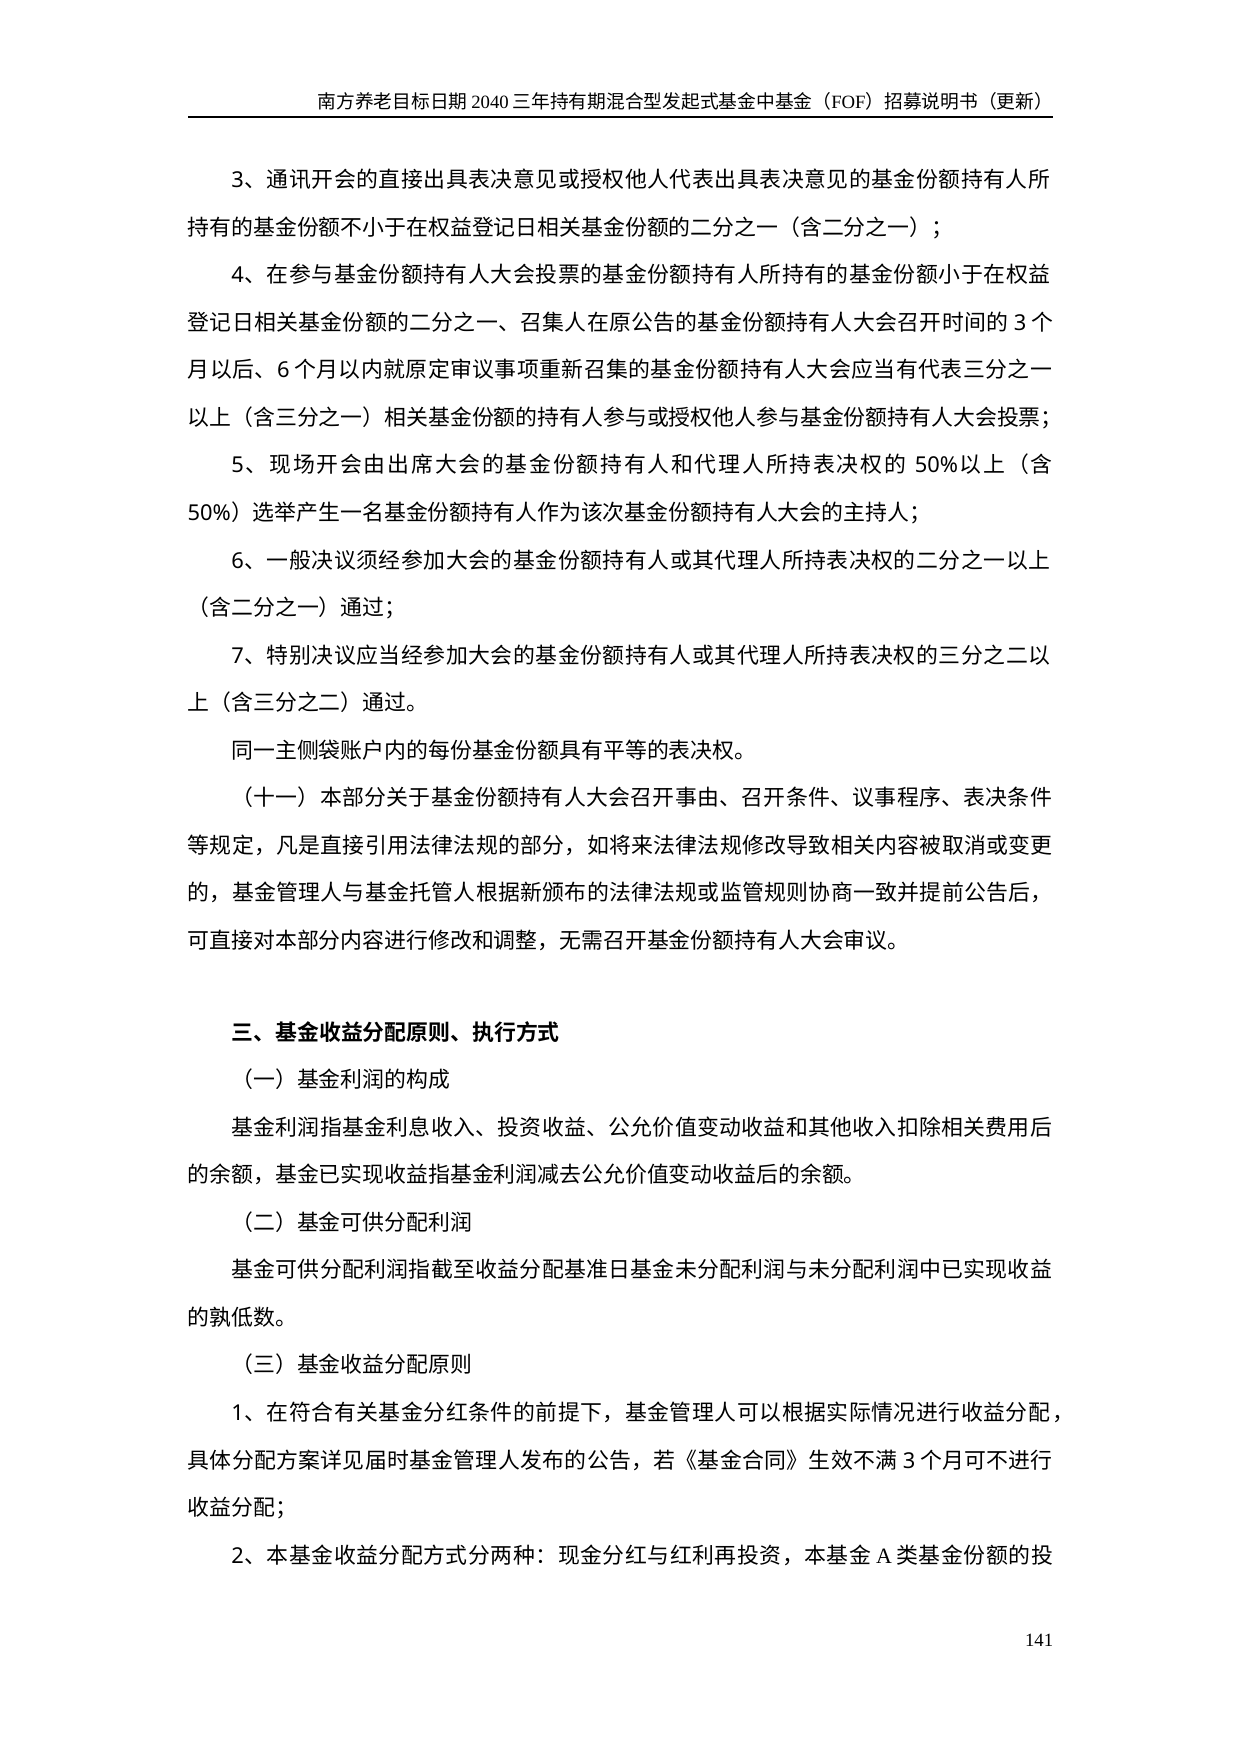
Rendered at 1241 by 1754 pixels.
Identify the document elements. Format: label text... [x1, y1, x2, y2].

text 基金可供分配利润指截至收益分配基准日基金未分配利润与未分配利润中已实现收益的孰低数。 [187, 1252, 1053, 1332]
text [187, 1538, 1053, 1569]
text （十一）本部分关于基金份额持有人大会召开事由、召开条件、议事程序、表决条件等规定，凡是直接引用法律法规的部分，如将来法律法规修改导致相关内容被取消或变更的，基金管理人与基金托管人根据新颁布的法律法规或监管规则协商一致并提前公告后，可直接对本部分内容进行修改和调整，无需召开基金份额持有人大会审议。 [187, 780, 1053, 954]
text 同一主侧袋账户内的每份基金份额具有平等的表决权。 [187, 733, 1053, 764]
text 基金利润指基金利息收入、投资收益、公允价值变动收益和其他收入扣除相关费用后的余额，基金已实现收益指基金利润减去公允价值变动收益后的余额。 [187, 1110, 1053, 1189]
text 5、现场开会由出席大会的基金份额持有人和代理人所持表决权的50%以上（含50%）选举产生一名基金份额持有人作为该次基金份额持有人大会的主持人； [187, 447, 1053, 527]
text 6、一般决议须经参加大会的基金份额持有人或其代理人所持表决权的二分之一以上（含二分之一）通过； [187, 543, 1053, 622]
text 4、在参与基金份额持有人大会投票的基金份额持有人所持有的基金份额小于在权益登记日相关基金份额的二分之一、召集人在原公告的基金份额持有人大会召开时间的3个月以后、6个月以内就原定审议事项重新召集的基金份额持有人大会应当有代表三分之一以上（含三分之一）相关基金份额的持有人参与或授权他人参与基金份额持有人大会投票； [187, 257, 1053, 432]
text 三、基金收益分配原则、执行方式 [187, 1015, 1053, 1047]
text 1、在符合有关基金分红条件的前提下，基金管理人可以根据实际情况进行收益分配，具体分配方案详见届时基金管理人发布的公告，若《基金合同》生效不满3个月可不进行收益分配； [187, 1395, 1053, 1522]
text （二）基金可供分配利润 [187, 1205, 1053, 1237]
text （三）基金收益分配原则 [187, 1347, 1053, 1379]
text （一）基金利润的构成 [187, 1062, 1053, 1094]
text 3、通讯开会的直接出具表决意见或授权他人代表出具表决意见的基金份额持有人所持有的基金份额不小于在权益登记日相关基金份额的二分之一（含二分之一）； [187, 162, 1053, 241]
text 7、特别决议应当经参加大会的基金份额持有人或其代理人所持表决权的三分之二以上（含三分之二）通过。 [187, 638, 1053, 717]
